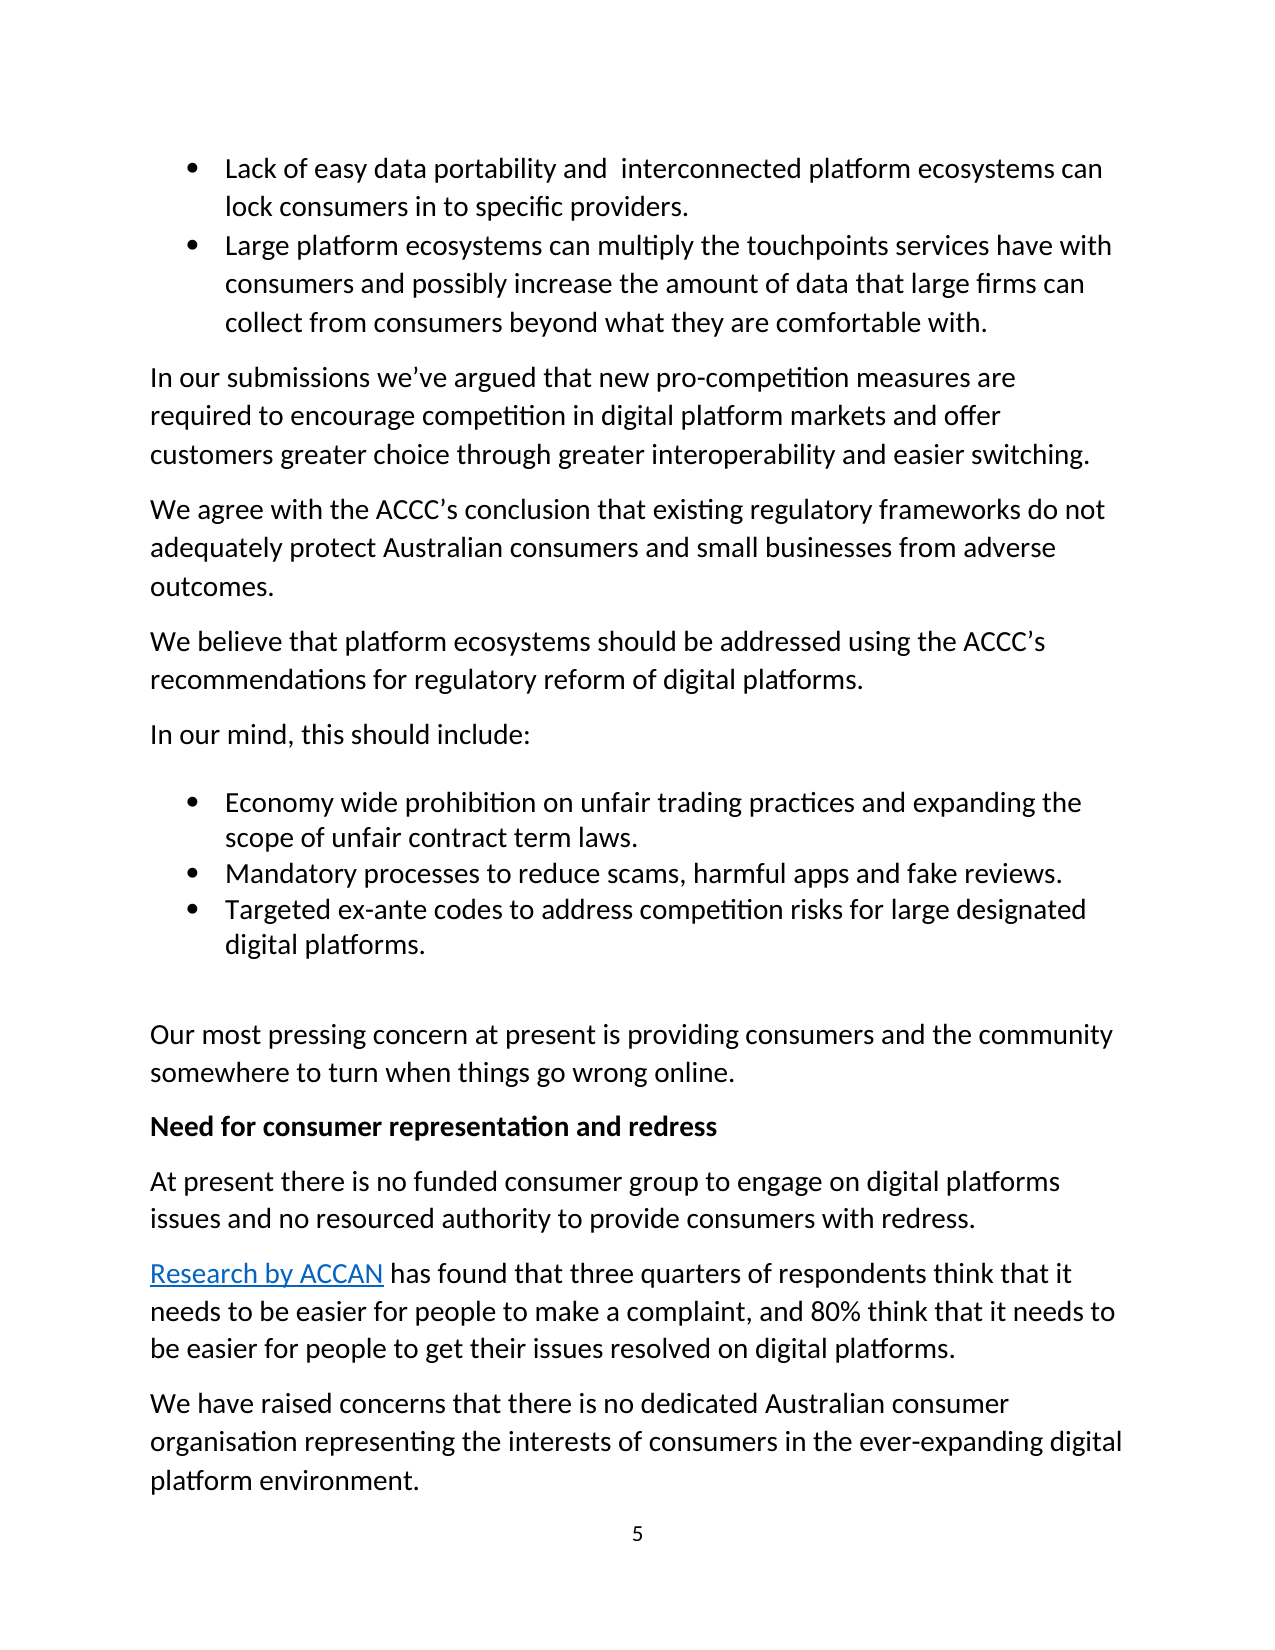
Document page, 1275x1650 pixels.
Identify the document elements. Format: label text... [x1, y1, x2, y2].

list Mandatory processes to reduce scams, harmful apps and fake reviews. [187, 855, 1125, 891]
text Research by ACCAN has found that three quarters of respondents think that it needs to be easier for people to make a complaint, and 80% think that it needs to be easier for people to get their issues resolved on digital platforms. [150, 1255, 1125, 1366]
list Economy wide prohibition on unfair trading practices and expanding the scope of unfair contract term laws. [187, 784, 1125, 855]
text At present there is no funded consumer group to engage on digital platforms issues and no resourced authority to provide consumers with redress. [150, 1163, 1125, 1236]
text We have raised concerns that there is no dedicated Australian consumer organisation representing the interests of consumers in the ever-expanding digital platform environment. [150, 1385, 1125, 1497]
text Our most pressing concern at present is providing consumers and the community somewhere to turn when things go wrong online. [150, 1016, 1125, 1090]
list Lack of easy data portability and interconnected platform ecosystems can lock consumers in to specific providers. [187, 150, 1125, 224]
list Targeted ex-ante codes to address competition risks for large designated digital platforms. [187, 891, 1125, 962]
text In our mind, this should include: [150, 716, 1125, 752]
text In our submissions we’ve argued that new pro-competition measures are required to encourage competition in digital platform markets and offer customers greater choice through greater interoperability and easier switching. [150, 359, 1125, 471]
list Large platform ecosystems can multiply the touchpoints services have with consumers and possibly increase the amount of data that large firms can collect from consumers beyond what they are comfortable with. [187, 227, 1125, 339]
text We believe that platform ecosystems should be addressed using the ACCC’s recommendations for regulatory reform of digital platforms. [150, 623, 1125, 697]
text We agree with the ACCC’s conclusion that existing regulatory frameworks do not adequately protect Australian consumers and small businesses from adverse outcomes. [150, 491, 1125, 603]
text Need for consumer representation and redress [150, 1108, 1125, 1144]
